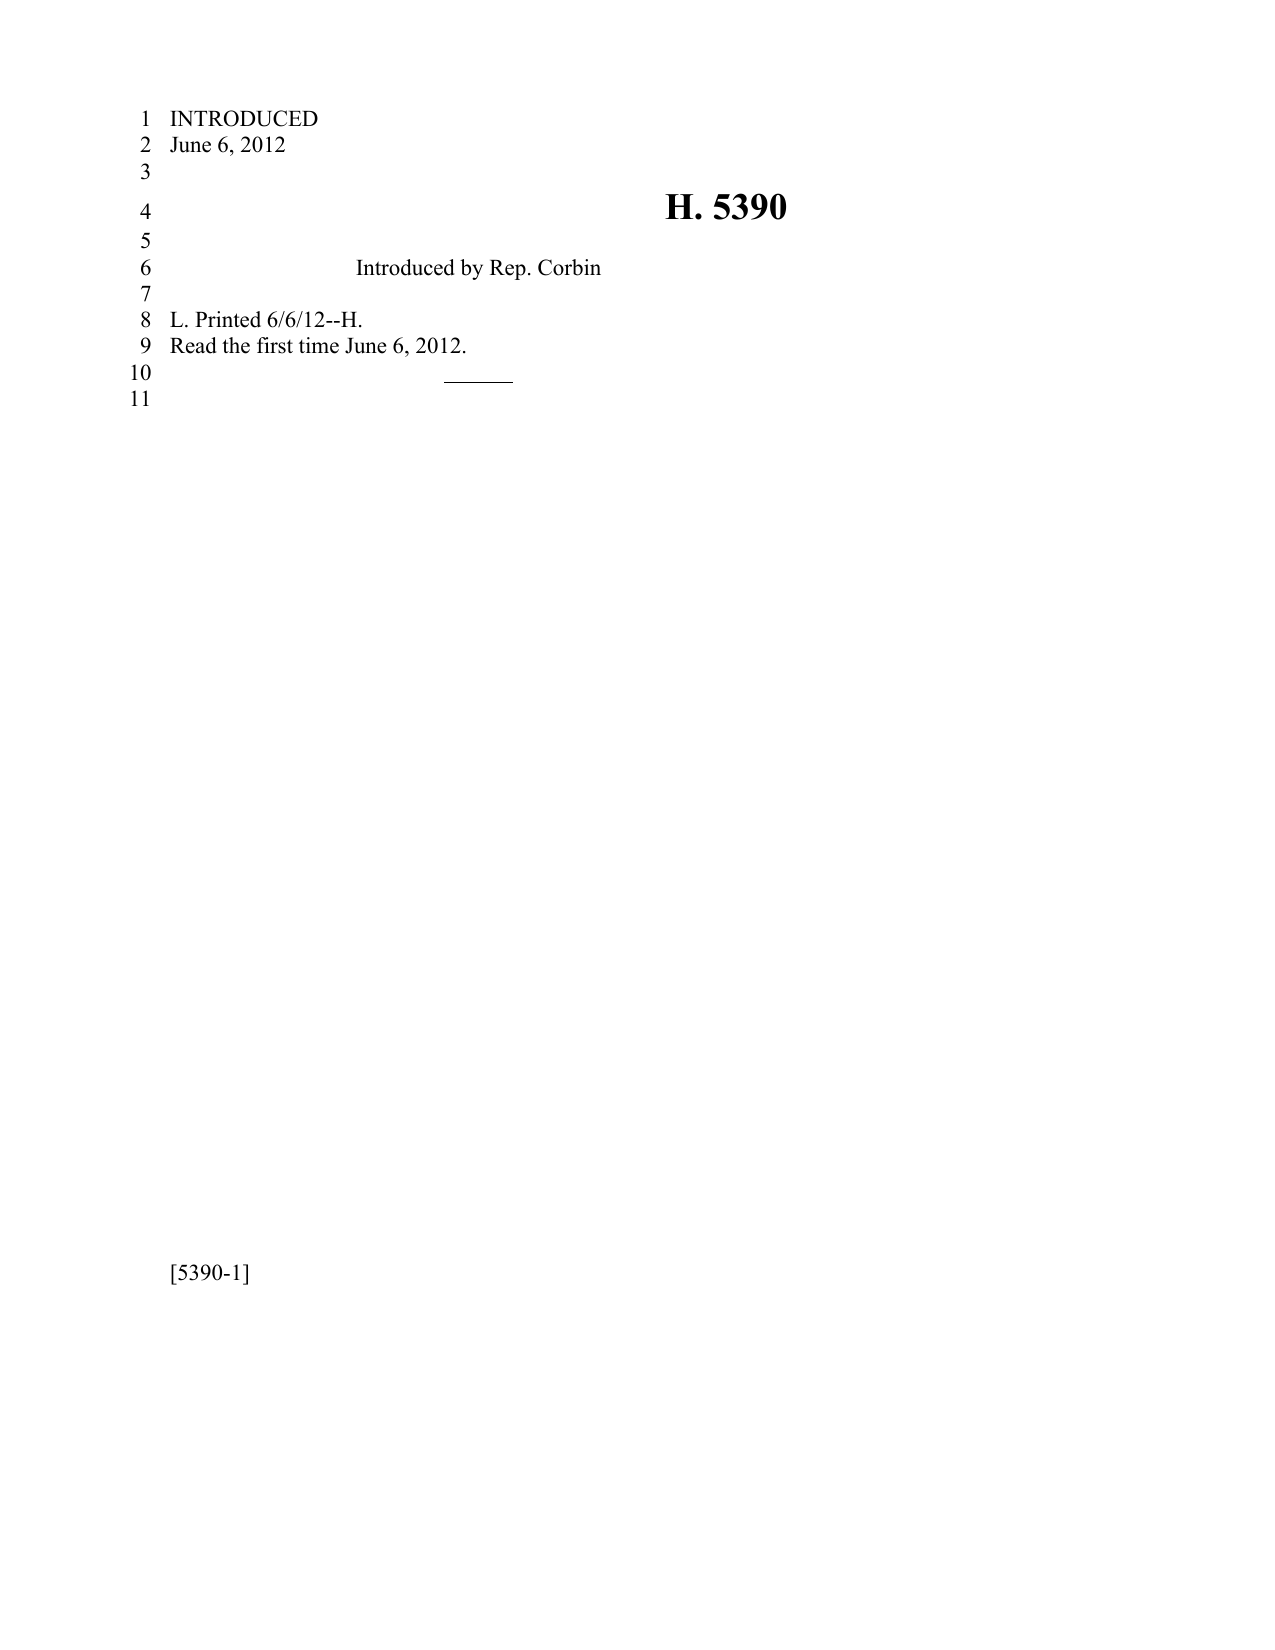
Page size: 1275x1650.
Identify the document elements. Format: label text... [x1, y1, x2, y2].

text H. 5390 [169, 184, 787, 227]
text L. Printed 6/6/12--H. [169, 306, 787, 333]
text June 6, 2012 [169, 131, 787, 158]
text Introduced by Rep. Corbin [169, 253, 787, 280]
text INTRODUCED [169, 105, 787, 131]
text Read the first time June 6, 2012. [169, 333, 787, 359]
